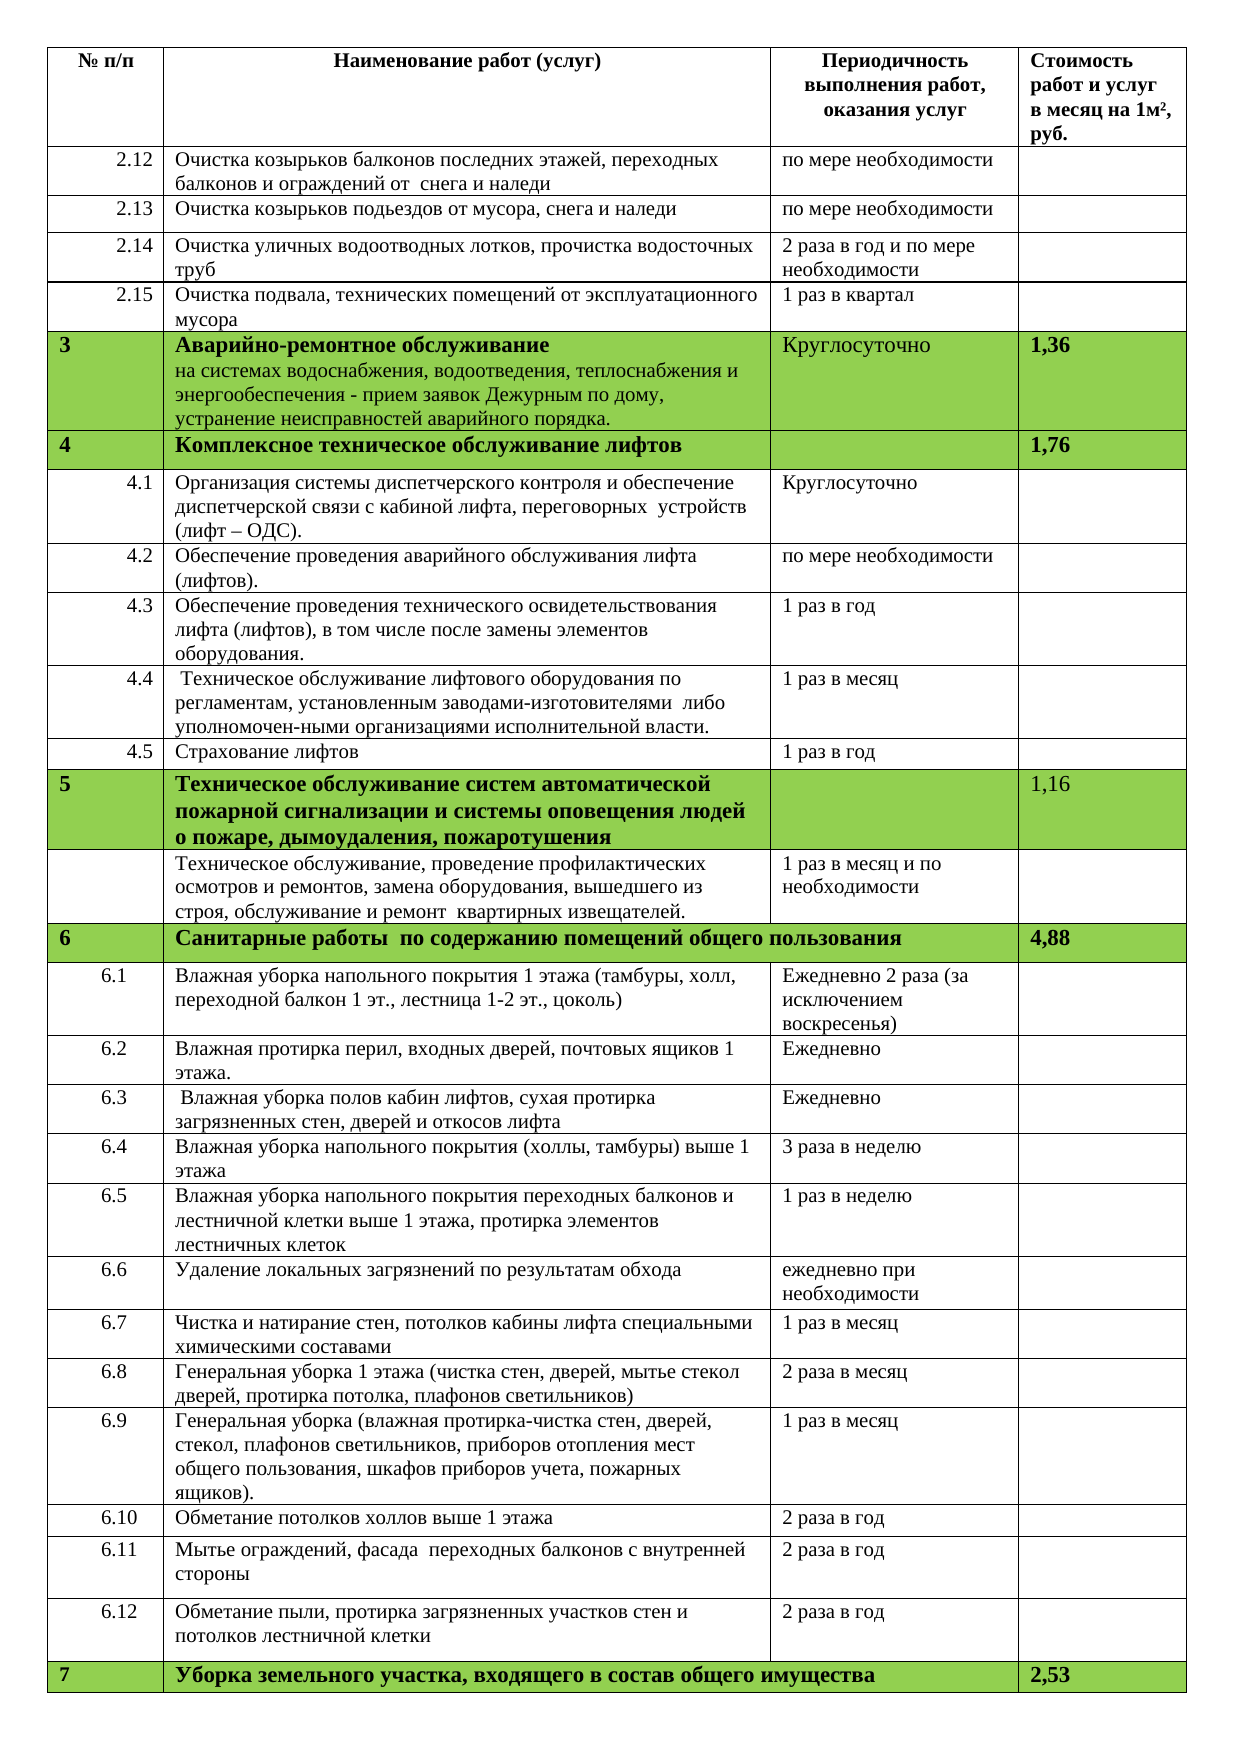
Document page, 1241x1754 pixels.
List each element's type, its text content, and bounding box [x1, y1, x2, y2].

table_cell Очистка подвала, технических помещений от эксплуатационного мусора [164, 283, 770, 331]
table_cell Круглосуточно [771, 332, 1018, 430]
table_cell [1019, 593, 1186, 665]
table_cell Влажная уборка полов кабин лифтов, сухая протирка загрязненных стен, дверей и откосов лифта [164, 1085, 770, 1133]
table_cell Уборка земельного участка, входящего в состав общего имущества [164, 1662, 1018, 1692]
table_cell 6.9 [48, 1408, 163, 1504]
table_cell по мере необходимости [771, 147, 1018, 195]
table_cell [771, 431, 1018, 469]
table_cell [1019, 850, 1186, 923]
table_cell 6.2 [48, 1036, 163, 1084]
table_cell [1019, 1085, 1186, 1133]
table_cell Комплексное техническое обслуживание лифтов [164, 431, 770, 469]
table_cell 1 раз в месяц и по необходимости [771, 850, 1018, 923]
table_cell 2.14 [48, 233, 163, 281]
table_cell [1019, 196, 1186, 232]
table_header Наименование работ (услуг) [164, 48, 770, 146]
table_cell 2.13 [48, 196, 163, 232]
table_cell Влажная уборка напольного покрытия переходных балконов и лестничной клетки выше 1 этажа, протирка элементов лестничных клеток [164, 1184, 770, 1256]
table_cell [1019, 1599, 1186, 1661]
table_cell Техническое обслуживание, проведение профилактических осмотров и ремонтов, замена оборудования, вышедшего из строя, обслуживание и ремонт квартирных извещателей. [164, 850, 770, 923]
table_cell по мере необходимости [771, 544, 1018, 592]
table_cell 2.12 [48, 147, 163, 195]
table_cell [1019, 544, 1186, 592]
table_header № п/п [48, 48, 163, 146]
table_cell [1019, 1134, 1186, 1182]
table_cell 1,36 [1019, 332, 1186, 430]
table_cell 2 раза в год [771, 1599, 1018, 1661]
table_header Периодичность выполнения работ, оказания услуг [771, 48, 1018, 146]
table_cell 1 раз в месяц [771, 666, 1018, 738]
table_cell 2,53 [1019, 1662, 1186, 1692]
table_cell 6.8 [48, 1359, 163, 1407]
table_cell [1019, 1257, 1186, 1309]
table_cell 1 раз в неделю [771, 1184, 1018, 1256]
table_header Стоимость работ и услуг в месяц на 1м², руб. [1019, 48, 1186, 146]
table_cell Ежедневно [771, 1085, 1018, 1133]
table_cell 2 раза в год и по мере необходимости [771, 233, 1018, 281]
table_cell Ежедневно [771, 1036, 1018, 1084]
table_cell [1019, 666, 1186, 738]
table_cell [1019, 147, 1186, 195]
table_cell Очистка козырьков балконов последних этажей, переходных балконов и ограждений от снега и наледи [164, 147, 770, 195]
table_cell Обеспечение проведения технического освидетельствования лифта (лифтов), в том числе после замены элементов оборудования. [164, 593, 770, 665]
table_cell 2.15 [48, 283, 163, 331]
table_cell Организация системы диспетчерского контроля и обеспечение диспетчерской связи с кабиной лифта, переговорных устройств (лифт – ОДС). [164, 470, 770, 542]
table_cell 1 раз в год [771, 593, 1018, 665]
table_cell 4.5 [48, 739, 163, 769]
table_cell [48, 850, 163, 923]
table_cell 4.3 [48, 593, 163, 665]
table_cell 4,88 [1019, 924, 1186, 962]
table_cell Мытье ограждений, фасада переходных балконов с внутренней стороны [164, 1537, 770, 1598]
table_cell [1019, 739, 1186, 769]
table_cell 6.3 [48, 1085, 163, 1133]
table_cell [1019, 283, 1186, 331]
table_cell Техническое обслуживание лифтового оборудования по регламентам, установленным заводами-изготовителями либо уполномочен-ными организациями исполнительной власти. [164, 666, 770, 738]
table_cell [1019, 1505, 1186, 1536]
table_cell 3 раза в неделю [771, 1134, 1018, 1182]
table_cell 6.4 [48, 1134, 163, 1182]
table_cell Влажная уборка напольного покрытия 1 этажа (тамбуры, холл, переходной балкон 1 эт., лестница 1-2 эт., цоколь) [164, 963, 770, 1035]
table_cell Обеспечение проведения аварийного обслуживания лифта (лифтов). [164, 544, 770, 592]
table_cell Ежедневно 2 раза (за исключением воскресенья) [771, 963, 1018, 1035]
table_cell 1,76 [1019, 431, 1186, 469]
table_cell Санитарные работы по содержанию помещений общего пользования [164, 924, 1018, 962]
table_cell [771, 770, 1018, 849]
table_cell 6.10 [48, 1505, 163, 1536]
table_cell 2 раза в год [771, 1505, 1018, 1536]
table_cell 4.1 [48, 470, 163, 542]
table_cell Аварийно-ремонтное обслуживание на системах водоснабжения, водоотведения, теплоснабжения и энергообеспечения - прием заявок Дежурным по дому, устранение неисправностей аварийного порядка. [164, 332, 770, 430]
table_cell [1019, 1036, 1186, 1084]
table_cell 4.4 [48, 666, 163, 738]
table_cell 6.11 [48, 1537, 163, 1598]
table_cell Генеральная уборка (влажная протирка-чистка стен, дверей, стекол, плафонов светильников, приборов отопления мест общего пользования, шкафов приборов учета, пожарных ящиков). [164, 1408, 770, 1504]
table_cell 6.6 [48, 1257, 163, 1309]
table_cell Обметание потолков холлов выше 1 этажа [164, 1505, 770, 1536]
table_cell Очистка козырьков подьездов от мусора, снега и наледи [164, 196, 770, 232]
table_cell 1 раз в квартал [771, 283, 1018, 331]
table_cell 1,16 [1019, 770, 1186, 849]
table_cell 6.5 [48, 1184, 163, 1256]
table_cell 1 раз в год [771, 739, 1018, 769]
table_cell Генеральная уборка 1 этажа (чистка стен, дверей, мытье стекол дверей, протирка потолка, плафонов светильников) [164, 1359, 770, 1407]
table_cell [1019, 1184, 1186, 1256]
table_cell 3 [48, 332, 163, 430]
table_cell 1 раз в месяц [771, 1408, 1018, 1504]
table_cell Влажная протирка перил, входных дверей, почтовых ящиков 1 этажа. [164, 1036, 770, 1084]
table_cell 4.2 [48, 544, 163, 592]
table_cell 1 раз в месяц [771, 1310, 1018, 1358]
table_cell Страхование лифтов [164, 739, 770, 769]
table_cell 6.7 [48, 1310, 163, 1358]
table_cell [1019, 1537, 1186, 1598]
table_cell [1019, 233, 1186, 281]
table_cell Круглосуточно [771, 470, 1018, 542]
table_cell 7 [48, 1662, 163, 1692]
table_cell 2 раза в месяц [771, 1359, 1018, 1407]
table_cell Удаление локальных загрязнений по результатам обхода [164, 1257, 770, 1309]
table_cell 6 [48, 924, 163, 962]
table_cell 6.1 [48, 963, 163, 1035]
table_cell ежедневно при необходимости [771, 1257, 1018, 1309]
table_cell по мере необходимости [771, 196, 1018, 232]
table_cell [1019, 963, 1186, 1035]
table_cell 5 [48, 770, 163, 849]
table_cell Чистка и натирание стен, потолков кабины лифта специальными химическими составами [164, 1310, 770, 1358]
table_cell 6.12 [48, 1599, 163, 1661]
table_cell Влажная уборка напольного покрытия (холлы, тамбуры) выше 1 этажа [164, 1134, 770, 1182]
table_cell [1019, 1359, 1186, 1407]
table_cell 2 раза в год [771, 1537, 1018, 1598]
table_cell 4 [48, 431, 163, 469]
table_cell [1019, 1310, 1186, 1358]
table_cell Техническое обслуживание систем автоматической пожарной сигнализации и системы оповещения людей о пожаре, дымоудаления, пожаротушения [164, 770, 770, 849]
table_cell Обметание пыли, протирка загрязненных участков стен и потолков лестничной клетки [164, 1599, 770, 1661]
table_cell Очистка уличных водоотводных лотков, прочистка водосточных труб [164, 233, 770, 281]
table_cell [1019, 470, 1186, 542]
table_cell [1019, 1408, 1186, 1504]
